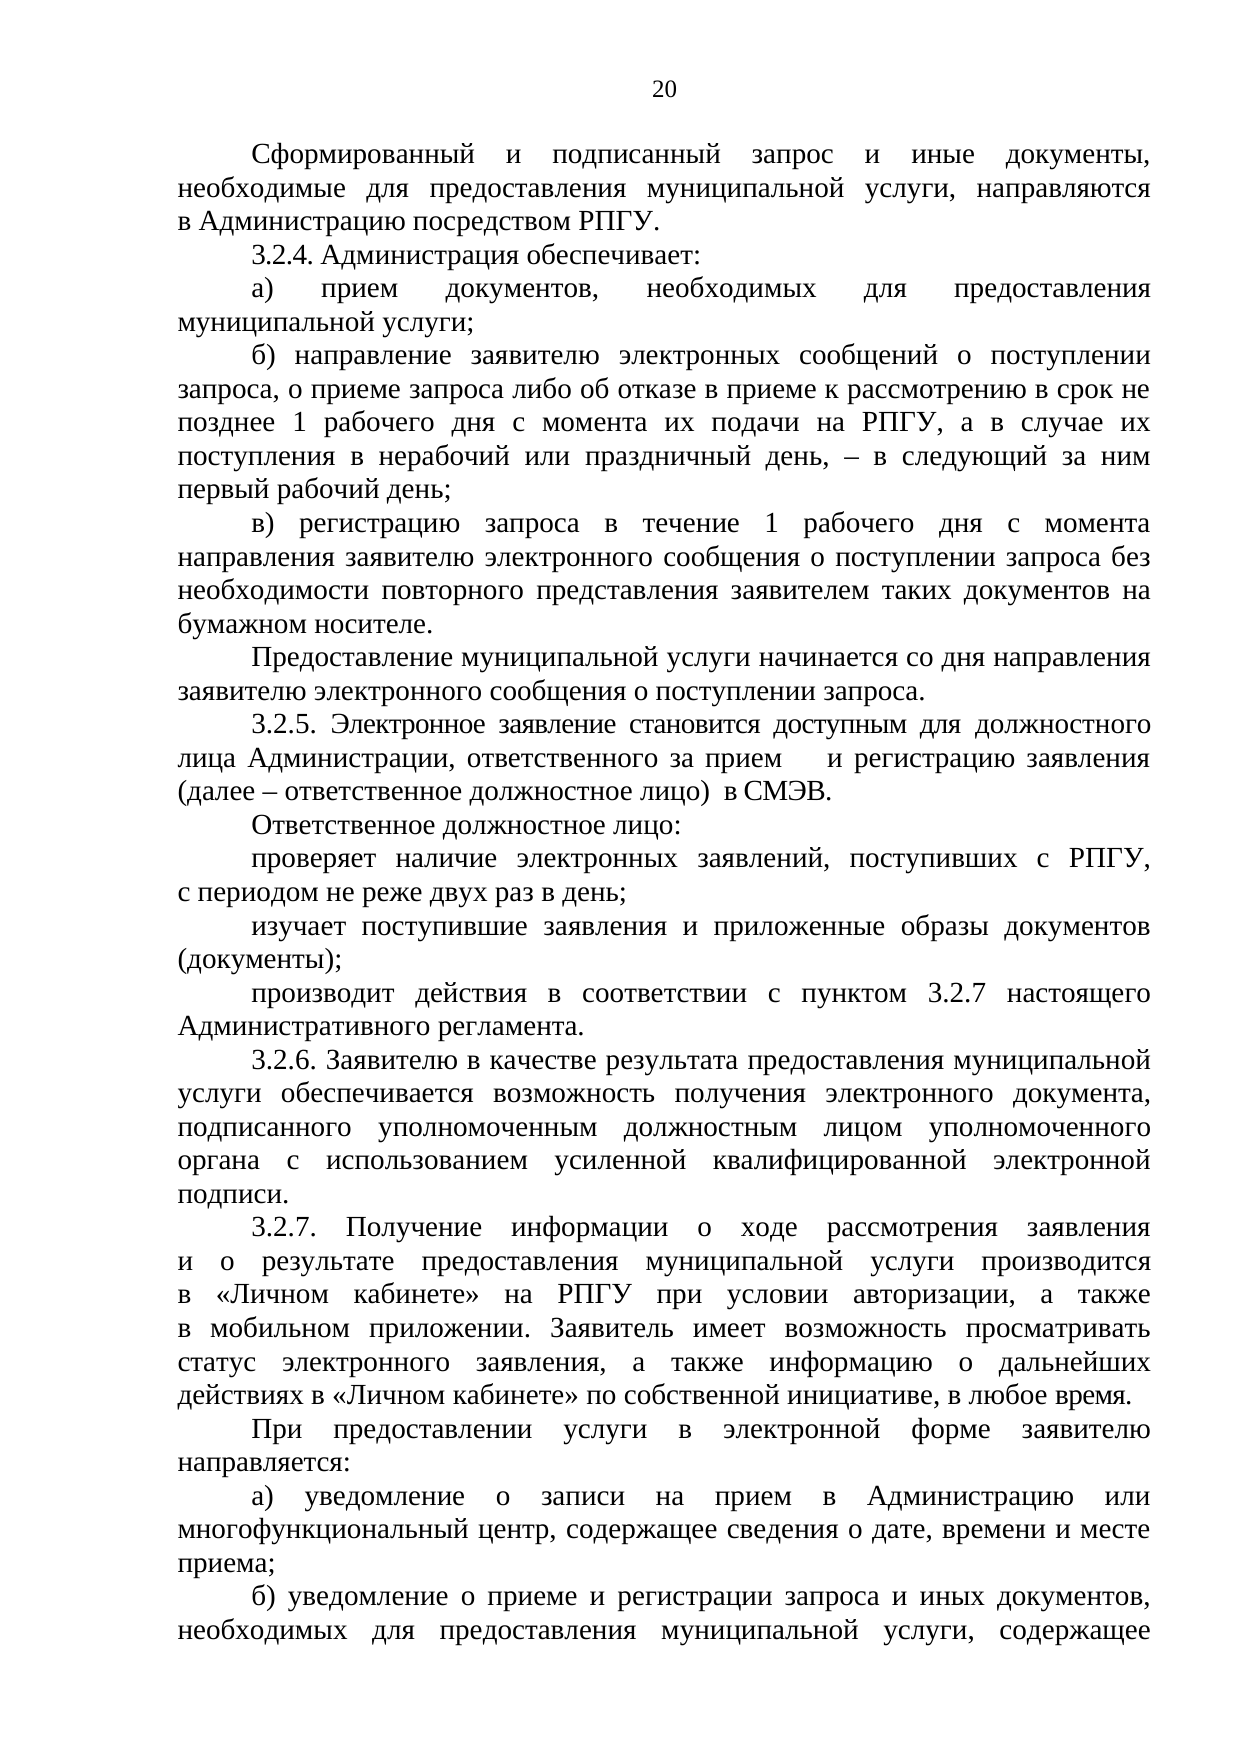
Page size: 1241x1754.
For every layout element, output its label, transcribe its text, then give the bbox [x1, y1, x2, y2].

text Ответственное должностное лицо: [177, 807, 1152, 841]
text производит действия в соответствии с пунктом 3.2.7 настоящего Административного регламента. [177, 975, 1152, 1042]
text 3.2.4. Администрация обеспечивает: [177, 237, 1152, 270]
text 3.2.7. Получение информации о ходе рассмотрения заявления и о результате предоставления муниципальной услуги производится в «Личном кабинете» на РПГУ при условии авторизации, а также в мобильном приложении. Заявитель имеет возможность просматривать статус электронного заявления, а также информацию о дальнейших действиях в «Личном кабинете» по собственной инициативе, в любое время. [177, 1209, 1152, 1411]
text 3.2.5. Электронное заявление становится доступным для должностного лица Администрации, ответственного за прием и регистрацию заявления (далее – ответственное должностное лицо) в СМЭВ. [177, 706, 1152, 807]
text а) уведомление о записи на прием в Администрацию или многофункциональный центр, содержащее сведения о дате, времени и месте приема; [177, 1478, 1152, 1578]
text Сформированный и подписанный запрос и иные документы, необходимые для предоставления муниципальной услуги, направляются в Администрацию посредством РПГУ. [177, 136, 1152, 237]
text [177, 1578, 1152, 1646]
text а) прием документов, необходимых для предоставления муниципальной услуги; [177, 270, 1152, 337]
text б) направление заявителю электронных сообщений о поступлении запроса, о приеме запроса либо об отказе в приеме к рассмотрению в срок не позднее 1 рабочего дня с момента их подачи на РПГУ, а в случае их поступления в нерабочий или праздничный день, – в следующий за ним первый рабочий день; [177, 337, 1152, 505]
text При предоставлении услуги в электронной форме заявителю направляется: [177, 1411, 1152, 1478]
text проверяет наличие электронных заявлений, поступивших с РПГУ, с периодом не реже двух раз в день; [177, 841, 1152, 908]
text 3.2.6. Заявителю в качестве результата предоставления муниципальной услуги обеспечивается возможность получения электронного документа, подписанного уполномоченным должностным лицом уполномоченного органа с использованием усиленной квалифицированной электронной подписи. [177, 1042, 1152, 1209]
text в) регистрацию запроса в течение 1 рабочего дня с момента направления заявителю электронного сообщения о поступлении запроса без необходимости повторного представления заявителем таких документов на бумажном носителе. [177, 505, 1152, 639]
text Предоставление муниципальной услуги начинается со дня направления заявителю электронного сообщения о поступлении запроса. [177, 639, 1152, 706]
text изучает поступившие заявления и приложенные образы документов (документы); [177, 908, 1152, 975]
